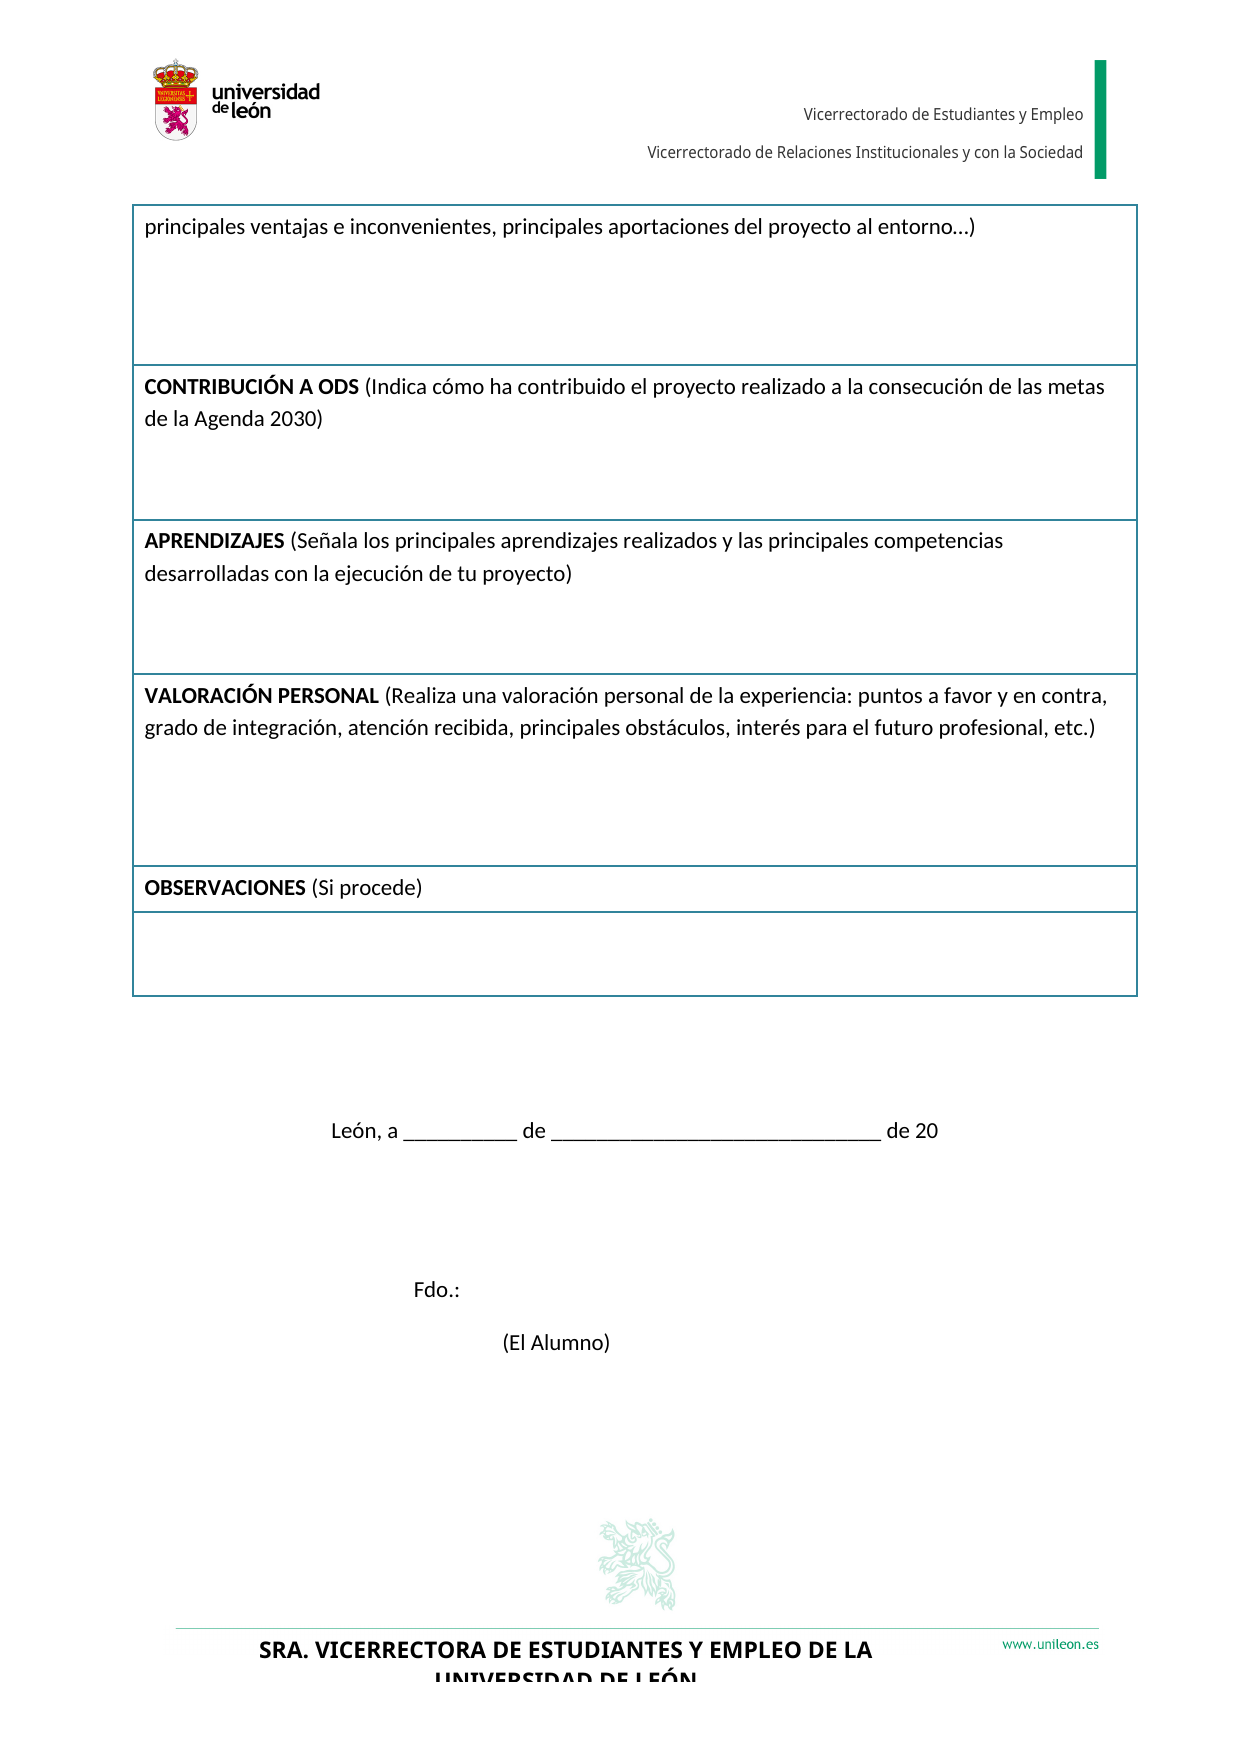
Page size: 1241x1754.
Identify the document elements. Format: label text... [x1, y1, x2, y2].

table_cell APRENDIZAJES (Señala los principales aprendizajes realizados y las principales competencias desarrolladas con la ejecución de tu proyecto) [134, 521, 1136, 673]
picture [813, 1644, 819, 1655]
picture [593, 1513, 683, 1614]
table_cell VALORACIÓN PERSONAL (Realiza una valoración personal de la experiencia: puntos a favor y en contra, grado de integración, atención recibida, principales obstáculos, interés para el futuro profesional, etc.) [134, 675, 1136, 865]
picture [326, 1643, 332, 1655]
table_cell [134, 913, 1136, 995]
text (El Alumno) [162, 1328, 1108, 1356]
picture [589, 1644, 595, 1655]
table_cell CONTRIBUCIÓN A ODS (Indica cómo ha contribuido el proyecto realizado a la consecución de las metas de la Agenda 2030) [134, 366, 1136, 518]
picture [162, 1625, 1106, 1655]
text León, a __________ de _____________________________ de 20 [162, 1116, 1108, 1144]
picture [630, 1646, 635, 1655]
picture [442, 1644, 450, 1655]
text Fdo.: [162, 1275, 1108, 1303]
picture [148, 56, 326, 143]
picture [498, 1644, 504, 1655]
picture [788, 1644, 796, 1655]
table_cell OBSERVACIONES (Si procede) [134, 867, 1136, 911]
picture [1094, 60, 1107, 179]
